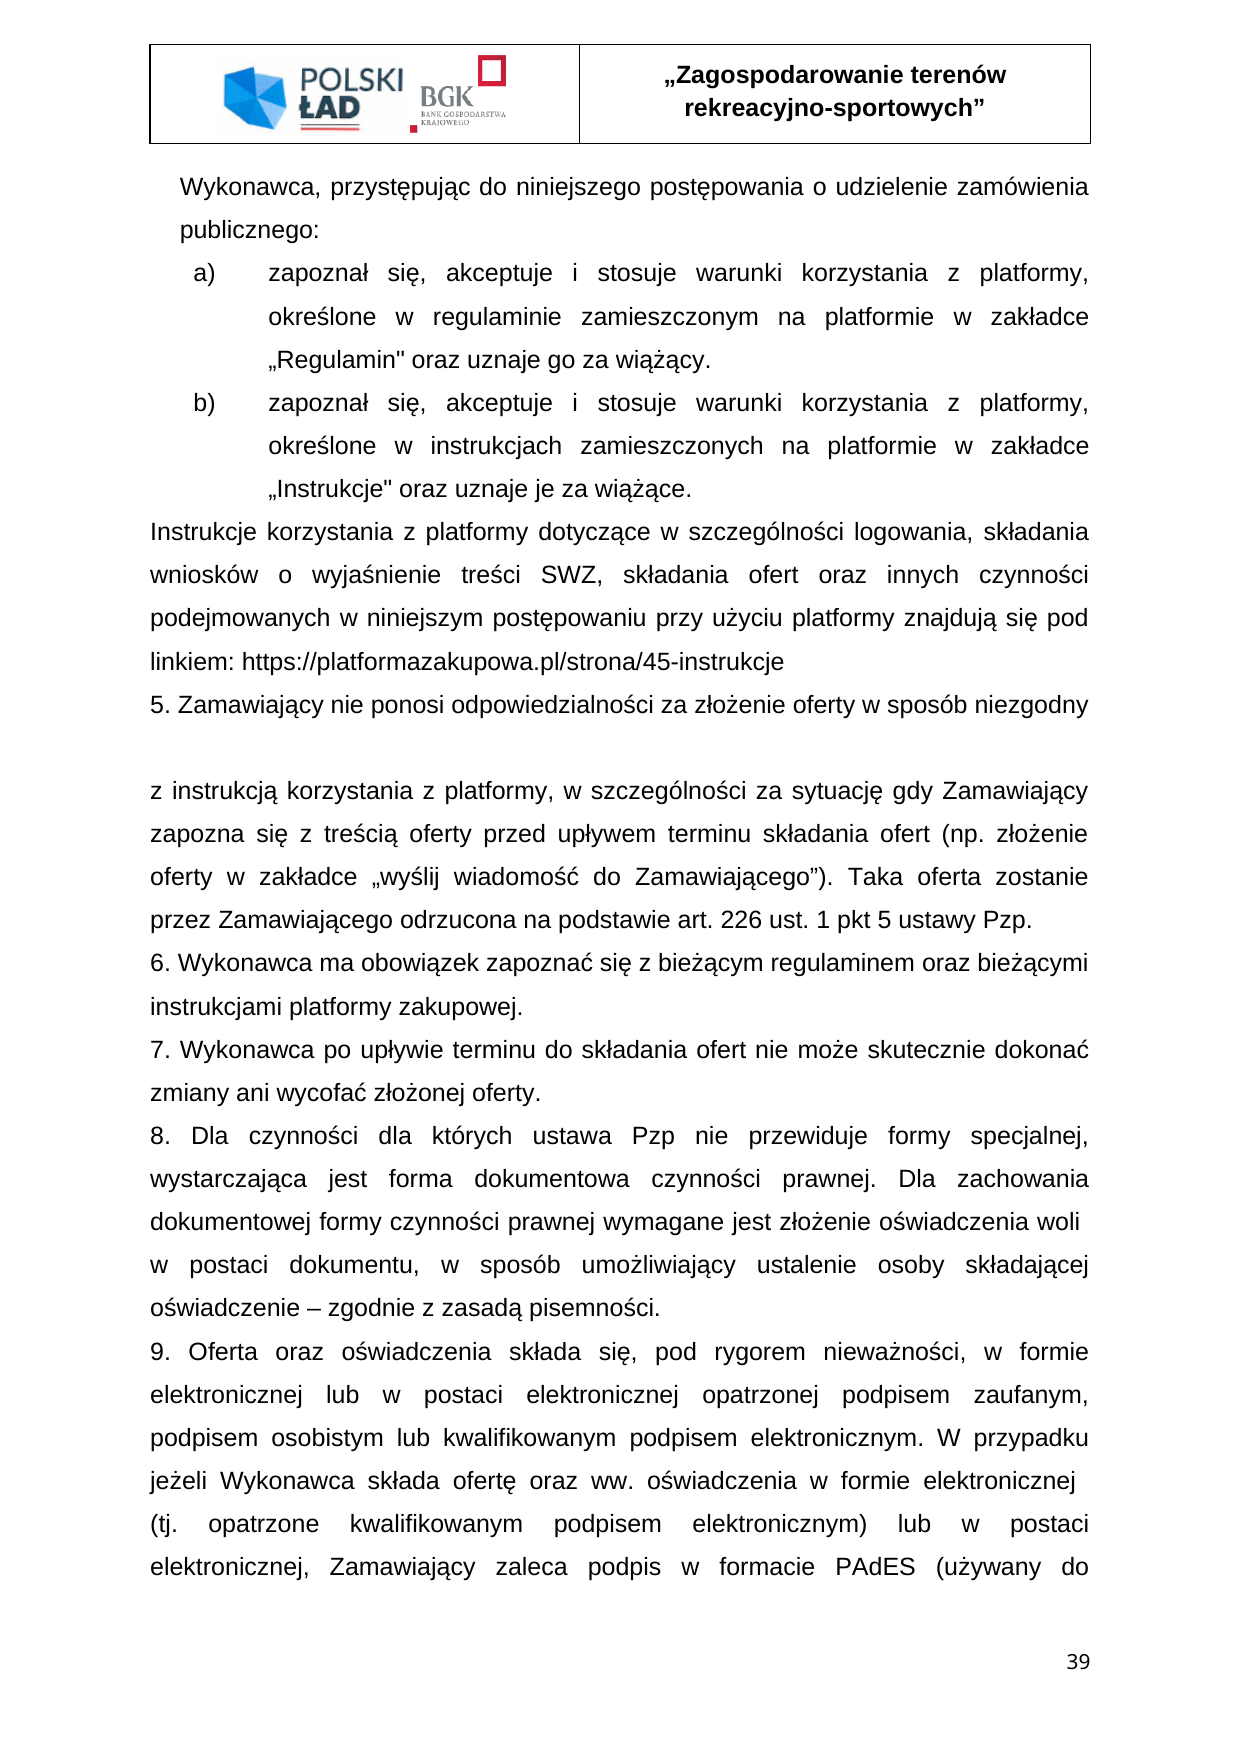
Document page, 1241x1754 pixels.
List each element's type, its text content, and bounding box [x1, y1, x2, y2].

text Instrukcje korzystania z platformy dotyczące w szczególności logowania, składania wniosków o wyjaśnienie treści SWZ, składania ofert oraz innych czynności podejmowanych w niniejszym postępowaniu przy użyciu platformy znajdują się pod linkiem: https://platformazakupowa.pl/strona/45-instrukcje [150, 517, 1090, 675]
picture [218, 51, 512, 136]
text 8. Dla czynności dla których ustawa Pzp nie przewiduje formy specjalnej, wystarczająca jest forma dokumentowa czynności prawnej. Dla zachowania dokumentowej formy czynności prawnej wymagane jest złożenie oświadczenia woli w postaci dokumentu, w sposób umożliwiający ustalenie osoby składającej oświadczenie – zgodnie z zasadą pisemności. [150, 1121, 1090, 1322]
text 6. Wykonawca ma obowiązek zapoznać się z bieżącym regulaminem oraz bieżącymi instrukcjami platformy zakupowej. [150, 948, 1090, 1020]
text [150, 1337, 1090, 1581]
text 7. Wykonawca po upływie terminu do składania ofert nie może skutecznie dokonać zmiany ani wycofać złożonej oferty. [150, 1035, 1090, 1107]
list zapoznał się, akceptuje i stosuje warunki korzystania z platformy, określone w instrukcjach zamieszczonych na platformie w zakładce „Instrukcje" oraz uznaje je za wiążące. [193, 388, 1090, 503]
list zapoznał się, akceptuje i stosuje warunki korzystania z platformy, określone w regulaminie zamieszczonym na platformie w zakładce „Regulamin" oraz uznaje go za wiążący. [193, 258, 1090, 373]
text 5. Zamawiający nie ponosi odpowiedzialności za złożenie oferty w sposób niezgodny z instrukcją korzystania z platformy, w szczególności za sytuację gdy Zamawiający zapozna się z treścią oferty przed upływem terminu składania ofert (np. złożenie oferty w zakładce „wyślij wiadomość do Zamawiającego”). Taka oferta zostanie przez Zamawiającego odrzucona na podstawie art. 226 ust. 1 pkt 5 ustawy Pzp. [150, 690, 1090, 934]
text Wykonawca, przystępując do niniejszego postępowania o udzielenie zamówienia publicznego: [179, 172, 1090, 244]
